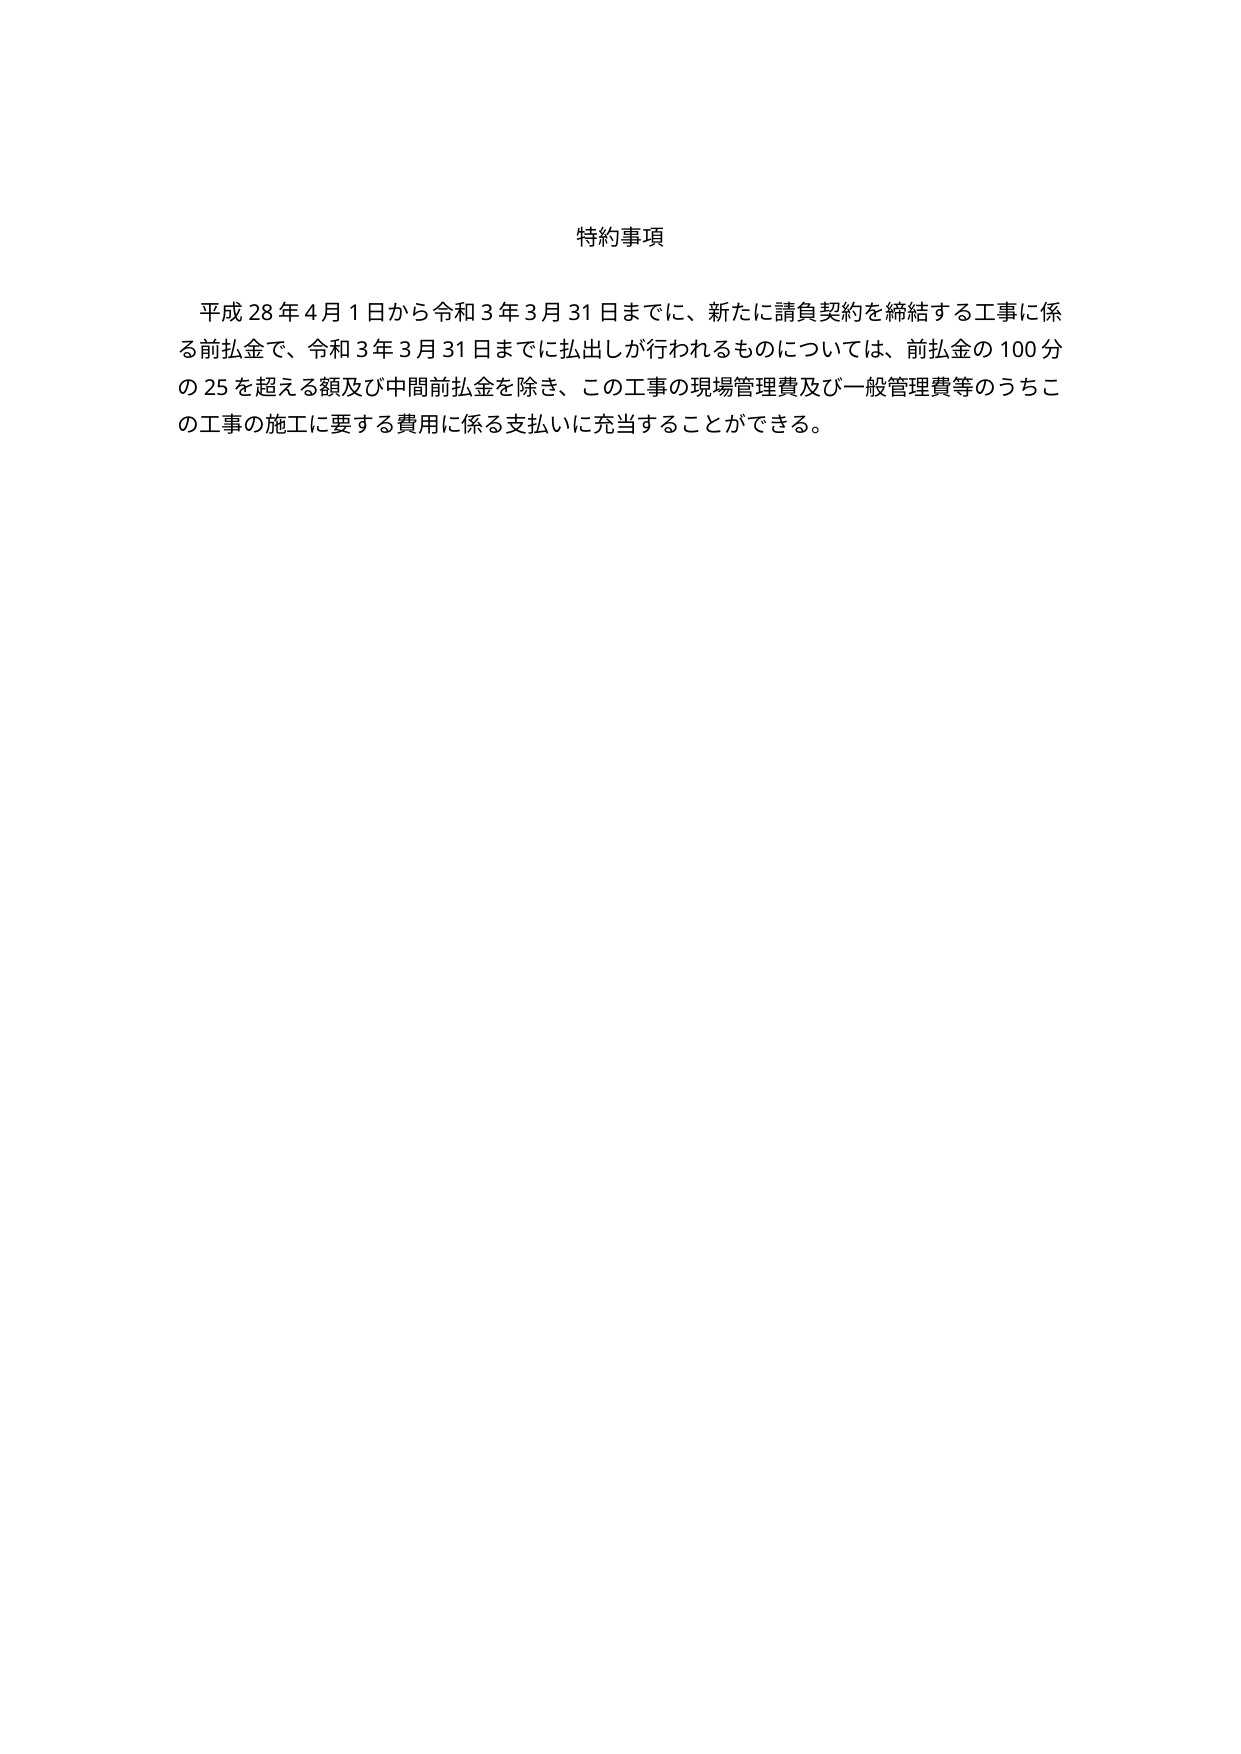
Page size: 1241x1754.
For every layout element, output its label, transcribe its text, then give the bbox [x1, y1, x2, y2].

text 平成28年4月1日から令和3年3月31日までに、新たに請負契約を締結する工事に係る前払金で、令和3年3月31日までに払出しが行われるものについては、前払金の100分の25を超える額及び中間前払金を除き、この工事の現場管理費及び一般管理費等のうちこの工事の施工に要する費用に係る支払いに充当することができる。 [177, 292, 1063, 442]
text 特約事項 [177, 217, 1063, 254]
